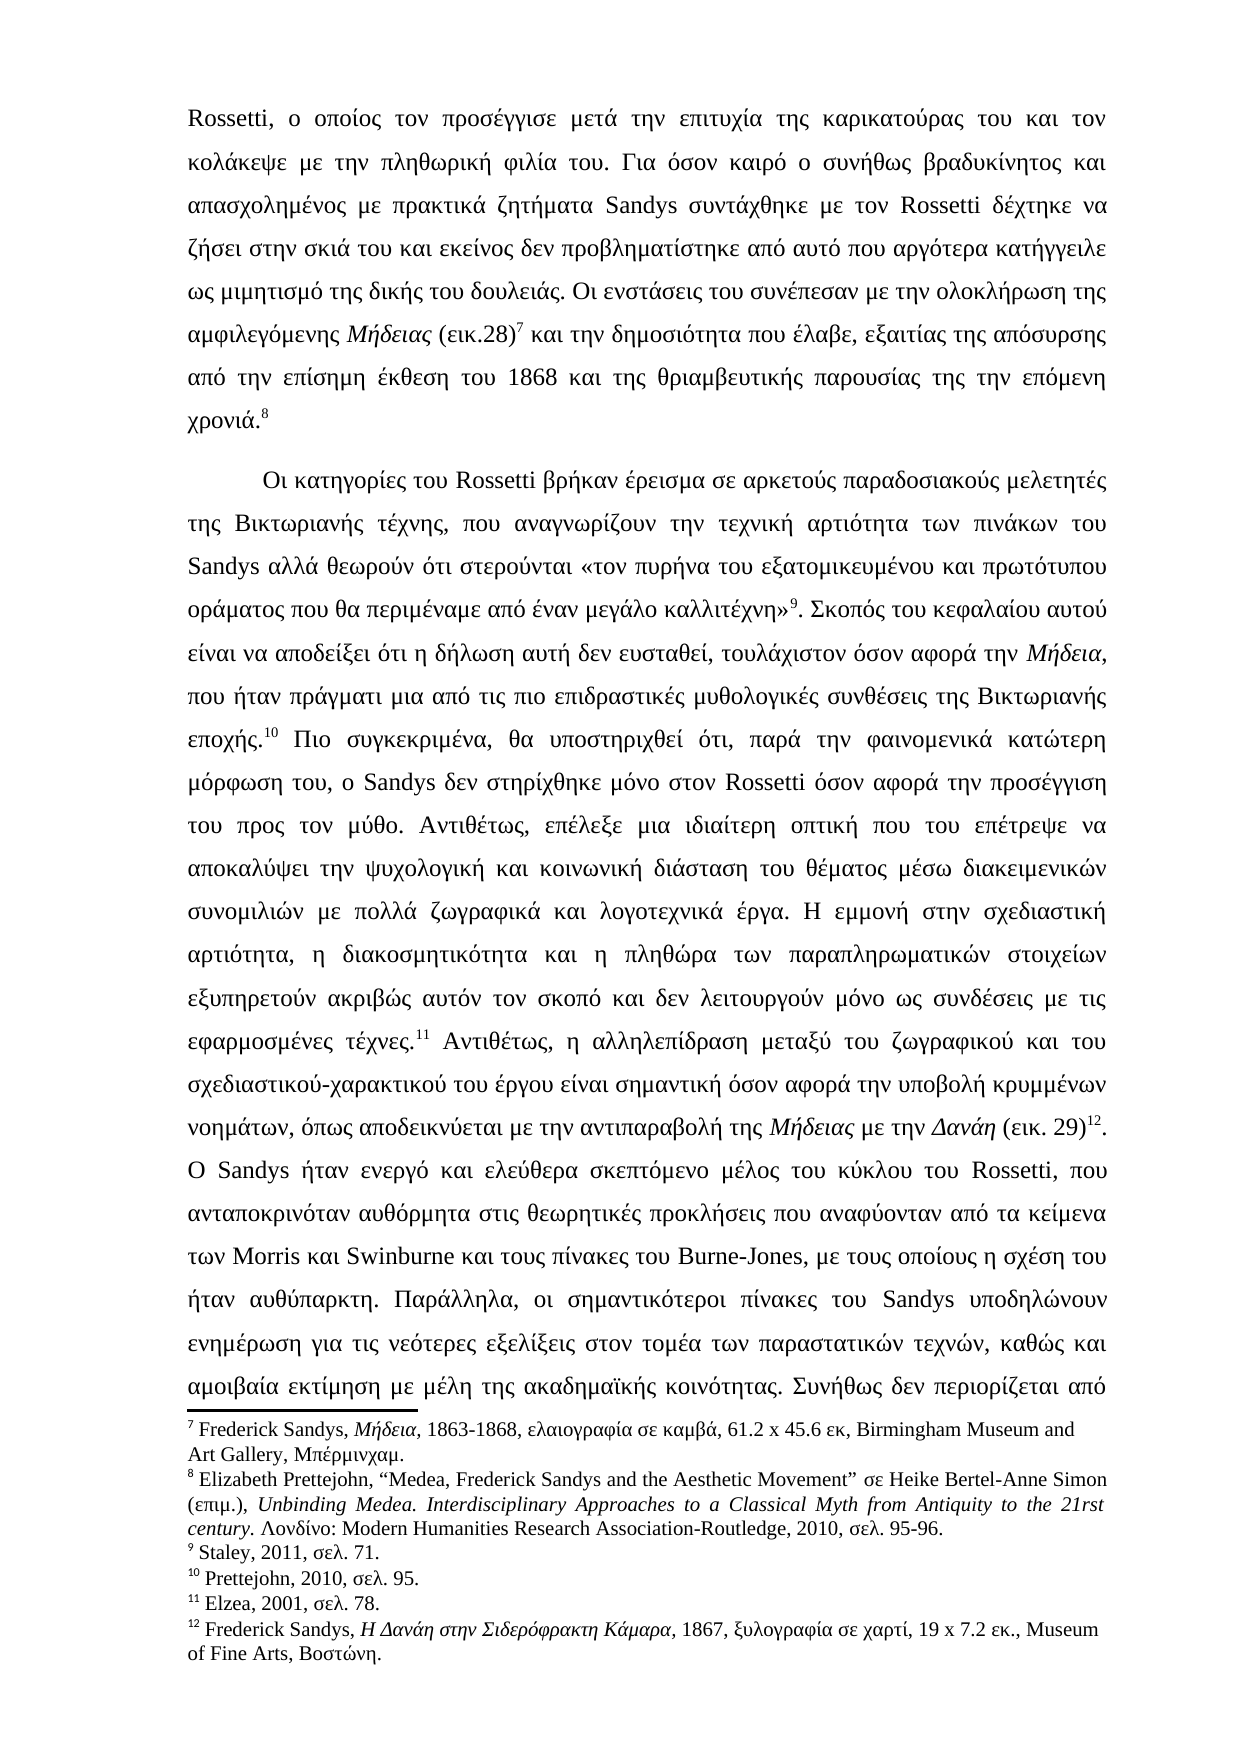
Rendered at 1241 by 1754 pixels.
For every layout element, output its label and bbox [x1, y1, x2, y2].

text [187, 103, 1107, 434]
text [187, 465, 1107, 1399]
